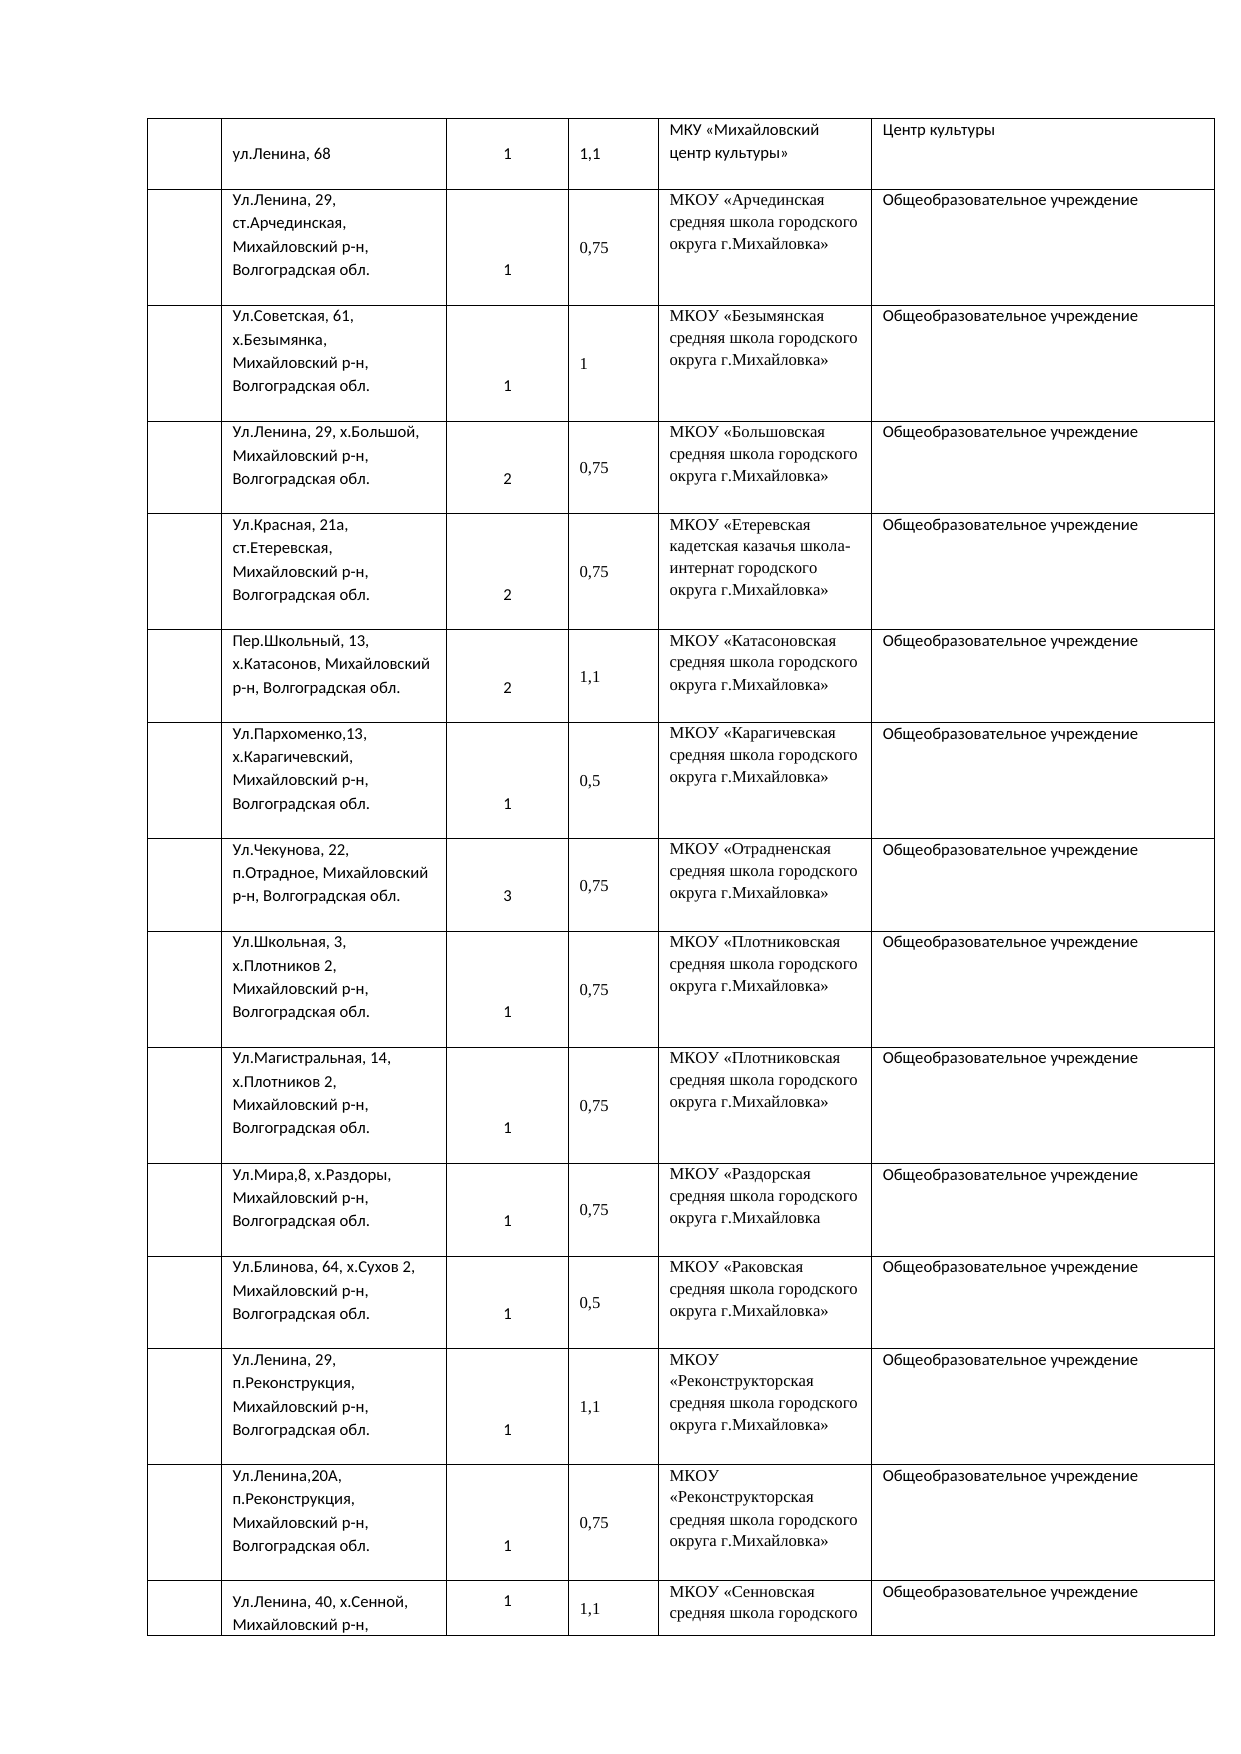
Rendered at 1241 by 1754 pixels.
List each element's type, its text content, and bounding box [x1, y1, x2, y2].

table_cell Ул.Ленина, 29, х.Большой, Михайловский р-н, Волгоградская обл. [222, 422, 446, 513]
table_cell [148, 306, 221, 421]
table_cell 3 [447, 839, 568, 931]
table_cell 1 [447, 1465, 568, 1580]
table_cell Общеобразовательное учреждение [872, 630, 1214, 722]
table_cell [148, 630, 221, 722]
table_cell 1,1 [569, 119, 658, 188]
table_cell [148, 1581, 221, 1635]
table_cell 0,5 [569, 1257, 658, 1348]
table_cell Общеобразовательное учреждение [872, 190, 1214, 304]
table_cell Общеобразовательное учреждение [872, 932, 1214, 1047]
table_cell 0,75 [569, 1048, 658, 1163]
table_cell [872, 1581, 1214, 1635]
table_cell [148, 1349, 221, 1464]
table_cell 1 [447, 1164, 568, 1256]
table_cell Общеобразовательное учреждение [872, 1465, 1214, 1580]
table_cell Ул.Чекунова, 22, п.Отрадное, Михайловский р-н, Волгоградская обл. [222, 839, 446, 931]
table_cell МКОУ «Отрадненская средняя школа городского округа г.Михайловка» [659, 839, 871, 931]
table_cell Общеобразовательное учреждение [872, 839, 1214, 931]
table_cell 1 [447, 1581, 568, 1635]
table_cell Центр культуры [872, 119, 1214, 188]
table_cell МКОУ «Плотниковская средняя школа городского округа г.Михайловка» [659, 1048, 871, 1163]
table_cell 1 [447, 1048, 568, 1163]
table_cell ул.Ленина, 68 [222, 119, 446, 188]
table_cell [148, 1465, 221, 1580]
table_cell [148, 932, 221, 1047]
table_cell 0,75 [569, 190, 658, 304]
table_cell Ул.Ленина, 29, ст.Арчединская, Михайловский р-н, Волгоградская обл. [222, 190, 446, 304]
table_cell МКОУ «Большовская средняя школа городского округа г.Михайловка» [659, 422, 871, 513]
table_cell 0,5 [569, 723, 658, 838]
table_cell Ул.Магистральная, 14, х.Плотников 2, Михайловский р-н, Волгоградская обл. [222, 1048, 446, 1163]
table_cell 1 [447, 723, 568, 838]
table_cell МКОУ «Етеревская кадетская казачья школа-интернат городского округа г.Михайловка» [659, 514, 871, 629]
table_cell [659, 1581, 871, 1635]
table_cell МКОУ «Катасоновская средняя школа городского округа г.Михайловка» [659, 630, 871, 722]
table_cell 2 [447, 514, 568, 629]
table_cell 0,75 [569, 514, 658, 629]
table_cell Общеобразовательное учреждение [872, 1257, 1214, 1348]
table_cell 1 [447, 1349, 568, 1464]
table_cell [148, 422, 221, 513]
table_cell Ул.Мира,8, х.Раздоры, Михайловский р-н, Волгоградская обл. [222, 1164, 446, 1256]
table_cell 1,1 [569, 630, 658, 722]
table_cell Общеобразовательное учреждение [872, 306, 1214, 421]
table_cell МКОУ «Реконструкторская средняя школа городского округа г.Михайловка» [659, 1349, 871, 1464]
table_cell Общеобразовательное учреждение [872, 1164, 1214, 1256]
table_cell 0,75 [569, 839, 658, 931]
table_cell 1 [569, 306, 658, 421]
table_cell [148, 1164, 221, 1256]
table_cell Общеобразовательное учреждение [872, 723, 1214, 838]
table_cell Ул.Советская, 61, х.Безымянка, Михайловский р-н, Волгоградская обл. [222, 306, 446, 421]
table_cell МКОУ «Карагичевская средняя школа городского округа г.Михайловка» [659, 723, 871, 838]
table_cell Общеобразовательное учреждение [872, 514, 1214, 629]
table_cell [148, 119, 221, 188]
table_cell МКОУ «Реконструкторская средняя школа городского округа г.Михайловка» [659, 1465, 871, 1580]
table_cell МКОУ «Раковская средняя школа городского округа г.Михайловка» [659, 1257, 871, 1348]
table_cell 2 [447, 422, 568, 513]
table_cell Пер.Школьный, 13, х.Катасонов, Михайловский р-н, Волгоградская обл. [222, 630, 446, 722]
table_cell 0,75 [569, 1164, 658, 1256]
table_cell МКОУ «Безымянская средняя школа городского округа г.Михайловка» [659, 306, 871, 421]
table_cell 1 [447, 119, 568, 188]
table_cell 0,75 [569, 1465, 658, 1580]
table_cell МКОУ «Арчединская средняя школа городского округа г.Михайловка» [659, 190, 871, 304]
table_cell Ул.Красная, 21а, ст.Етеревская, Михайловский р-н, Волгоградская обл. [222, 514, 446, 629]
table_cell Ул.Ленина,20А, п.Реконструкция, Михайловский р-н, Волгоградская обл. [222, 1465, 446, 1580]
table_cell 0,75 [569, 422, 658, 513]
table_cell [148, 514, 221, 629]
table_cell Ул.Школьная, 3, х.Плотников 2, Михайловский р-н, Волгоградская обл. [222, 932, 446, 1047]
table_cell МКОУ «Плотниковская средняя школа городского округа г.Михайловка» [659, 932, 871, 1047]
table_cell 2 [447, 630, 568, 722]
table_cell МКОУ «Раздорская средняя школа городского округа г.Михайловка [659, 1164, 871, 1256]
table_cell Ул.Блинова, 64, х.Сухов 2, Михайловский р-н, Волгоградская обл. [222, 1257, 446, 1348]
table_cell Ул.Ленина, 29, п.Реконструкция, Михайловский р-н, Волгоградская обл. [222, 1349, 446, 1464]
table_cell 1 [447, 932, 568, 1047]
table_cell [148, 1048, 221, 1163]
table_cell 1 [447, 190, 568, 304]
table_cell Общеобразовательное учреждение [872, 422, 1214, 513]
table_cell Общеобразовательное учреждение [872, 1048, 1214, 1163]
table_cell Ул.Пархоменко,13, х.Карагичевский, Михайловский р-н, Волгоградская обл. [222, 723, 446, 838]
table_cell 1,1 [569, 1349, 658, 1464]
table_cell 1,1 [569, 1581, 658, 1635]
table_cell 1 [447, 306, 568, 421]
table_cell 1 [447, 1257, 568, 1348]
table_cell [148, 1257, 221, 1348]
table_cell МКУ «Михайловский центр культуры» [659, 119, 871, 188]
table_cell Общеобразовательное учреждение [872, 1349, 1214, 1464]
table_cell [148, 723, 221, 838]
table_cell [148, 839, 221, 931]
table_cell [222, 1581, 446, 1635]
table_cell [148, 190, 221, 304]
table_cell 0,75 [569, 932, 658, 1047]
